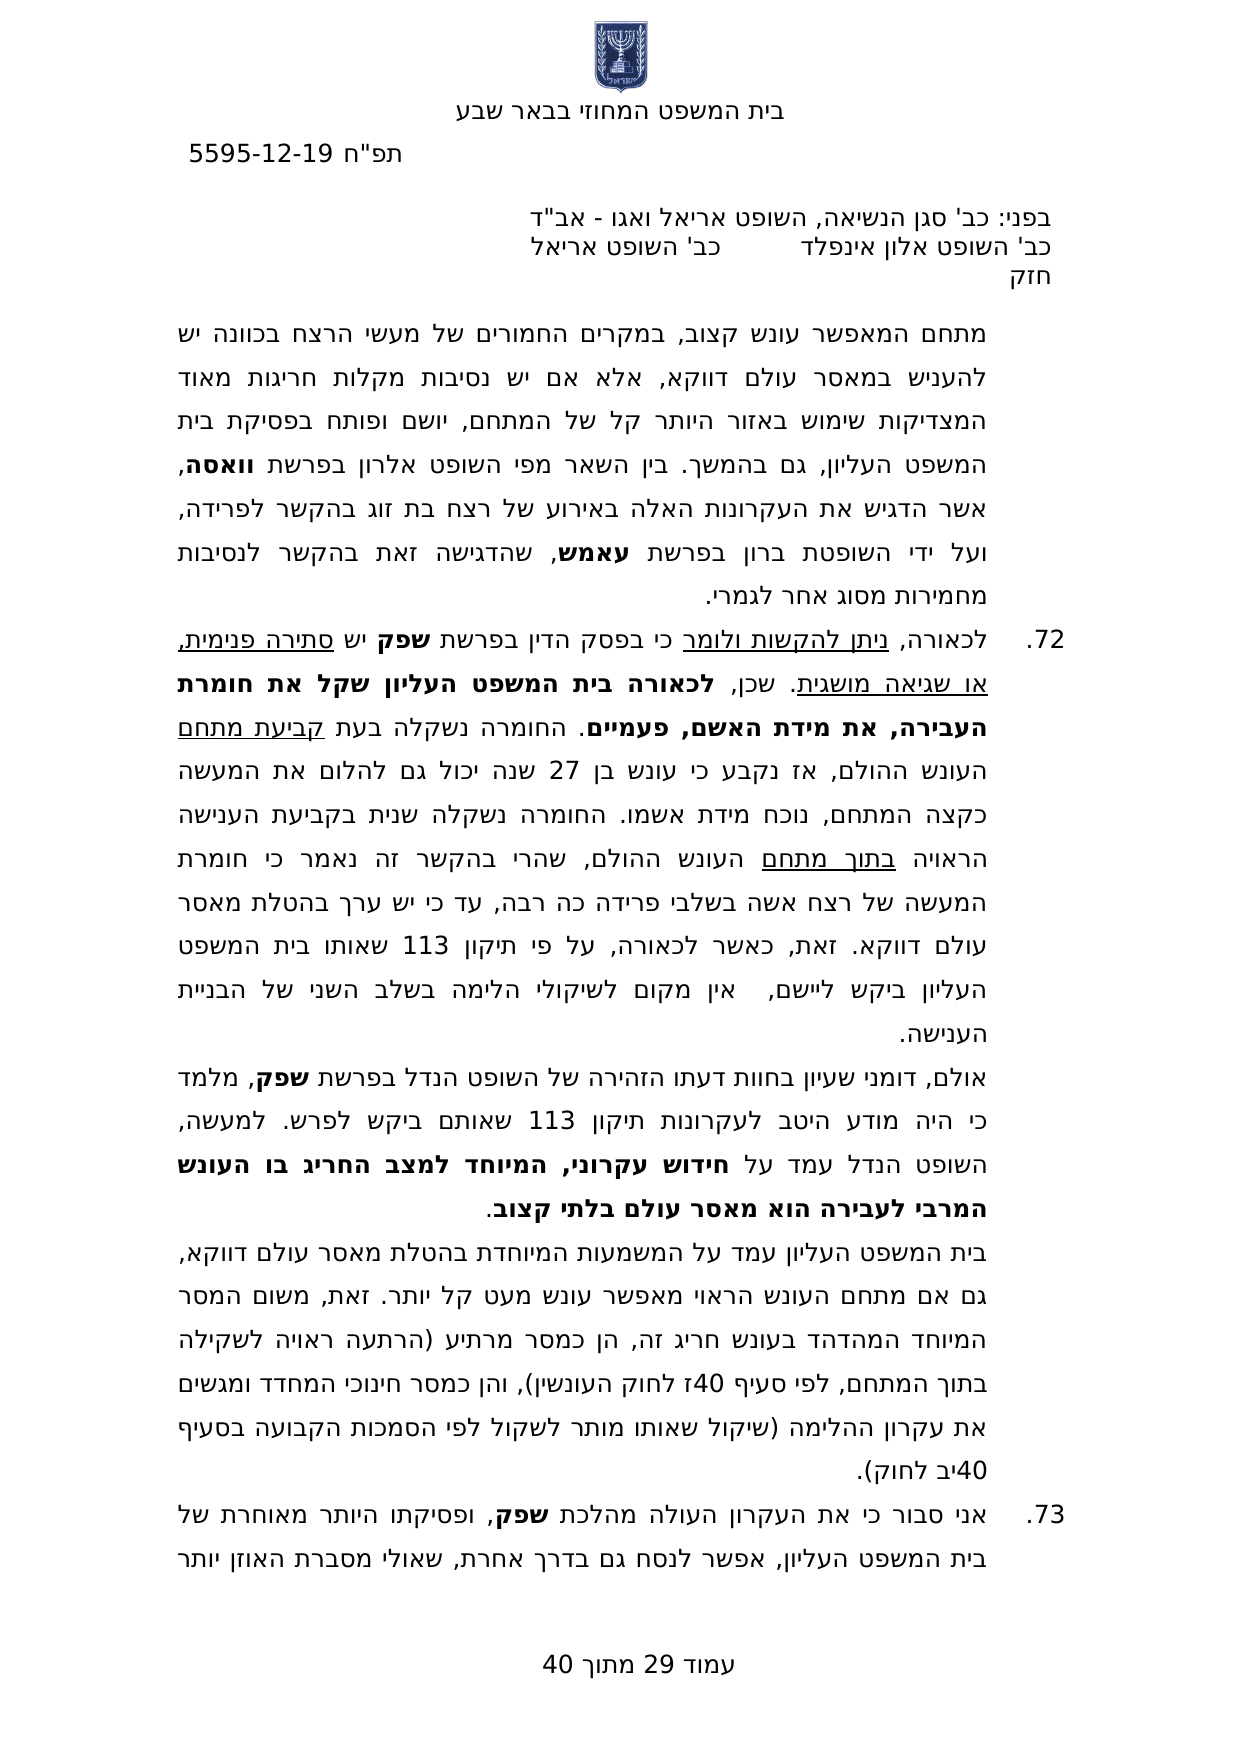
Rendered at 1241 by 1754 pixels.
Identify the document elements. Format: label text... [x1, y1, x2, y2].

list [177, 319, 1026, 611]
list לכאורה, ניתן להקשות ולומר כי בפסק הדין בפרשת שפק יש סתירה פנימית, או שגיאה מושגית. שכן, לכאורה בית המשפט העליון שקל את חומרת העבירה, את מידת האשם, פעמיים. החומרה נשקלה בעת קביעת מתחם העונש ההולם, אז נקבע כי עונש בן 27 שנה יכול גם להלום את המעשה כקצה המתחם, נוכח מידת אשמו. החומרה נשקלה שנית בקביעת הענישה הראויה בתוך מתחם העונש ההולם, שהרי בהקשר זה נאמר כי חומרת המעשה של רצח אשה בשלבי פרידה כה רבה, עד כי יש ערך בהטלת מאסר עולם דווקא. זאת, כאשר לכאורה, על פי תיקון 113 שאותו בית המשפט העליון ביקש ליישם, אין מקום לשיקולי הלימה בשלב השני של הבניית הענישה. [177, 625, 1026, 1048]
picture [589, 19, 651, 96]
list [177, 1500, 1026, 1573]
list אולם, דומני שעיון בחוות דעתו הזהירה של השופט הנדל בפרשת שפק, מלמד כי היה מודע היטב לעקרונות תיקון 113 שאותם ביקש לפרש. למעשה, השופט הנדל עמד על חידוש עקרוני, המיוחד למצב החריג בו העונש המרבי לעבירה הוא מאסר עולם בלתי קצוב. [177, 1063, 988, 1223]
list בית המשפט העליון עמד על המשמעות המיוחדת בהטלת מאסר עולם דווקא, גם אם מתחם העונש הראוי מאפשר עונש מעט קל יותר. זאת, משום המסר המיוחד המהדהד בעונש חריג זה, הן כמסר מרתיע (הרתעה ראויה לשקילה בתוך המתחם, לפי סעיף 40ז לחוק העונשין), והן כמסר חינוכי המחדד ומגשים את עקרון ההלימה (שיקול שאותו מותר לשקול לפי הסמכות הקבועה בסעיף 40יב לחוק). [177, 1238, 988, 1486]
